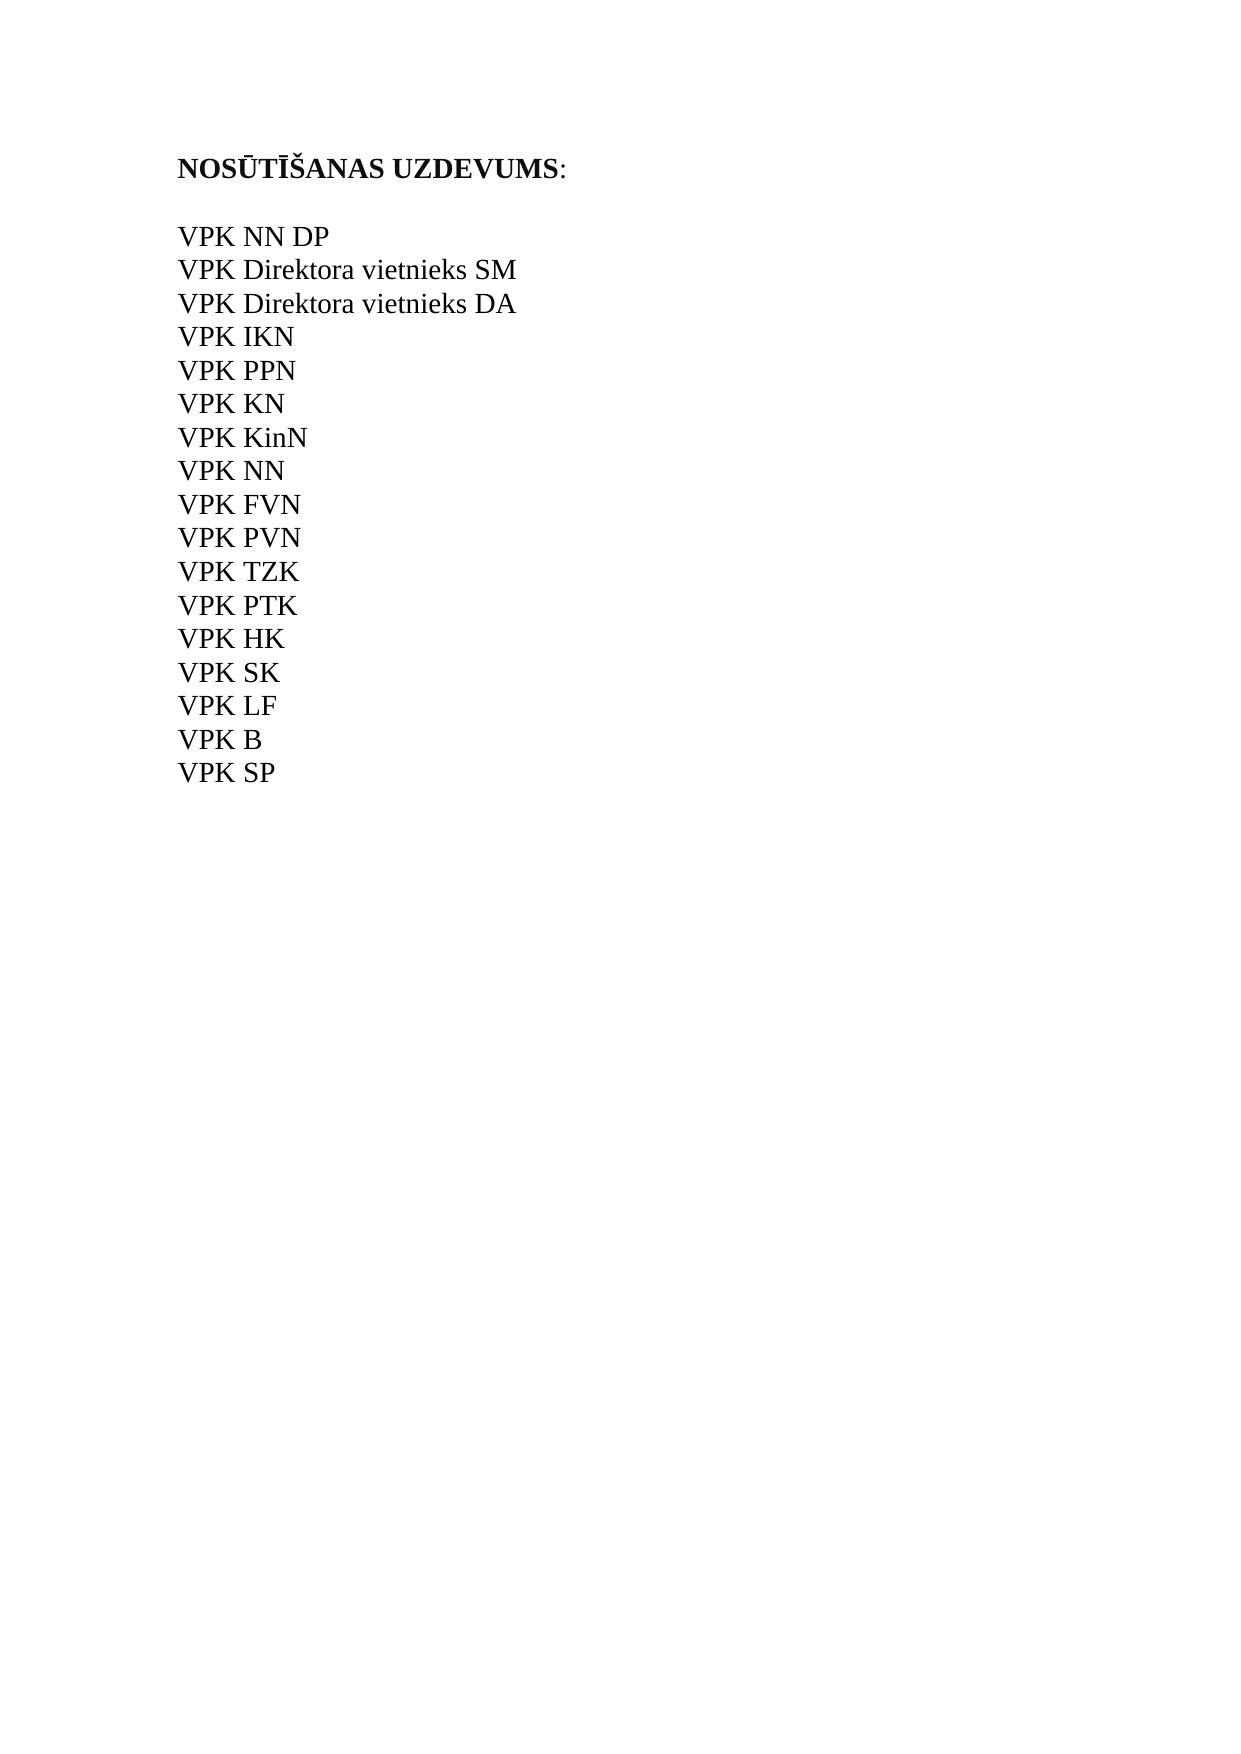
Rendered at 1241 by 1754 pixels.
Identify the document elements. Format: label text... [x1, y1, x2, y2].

text VPK NN [177, 453, 1122, 487]
text VPK Direktora vietnieks SM [177, 252, 1122, 286]
text VPK TZK [177, 554, 1122, 588]
text VPK SK [177, 655, 1122, 688]
text VPK Direktora vietnieks DA [177, 286, 1122, 319]
text VPK SP [177, 755, 1122, 789]
text VPK NN DP [177, 219, 1122, 252]
text VPK HK [177, 621, 1122, 655]
text VPK B [177, 722, 1122, 755]
text VPK IKN [177, 319, 1122, 353]
text VPK FVN [177, 487, 1122, 521]
text VPK LF [177, 688, 1122, 722]
text VPK KN [177, 386, 1122, 420]
text NOSŪTĪŠANAS UZDEVUMS: [177, 152, 1122, 185]
text VPK PTK [177, 588, 1122, 621]
text VPK KinN [177, 420, 1122, 453]
text VPK PVN [177, 521, 1122, 554]
text VPK PPN [177, 353, 1122, 386]
